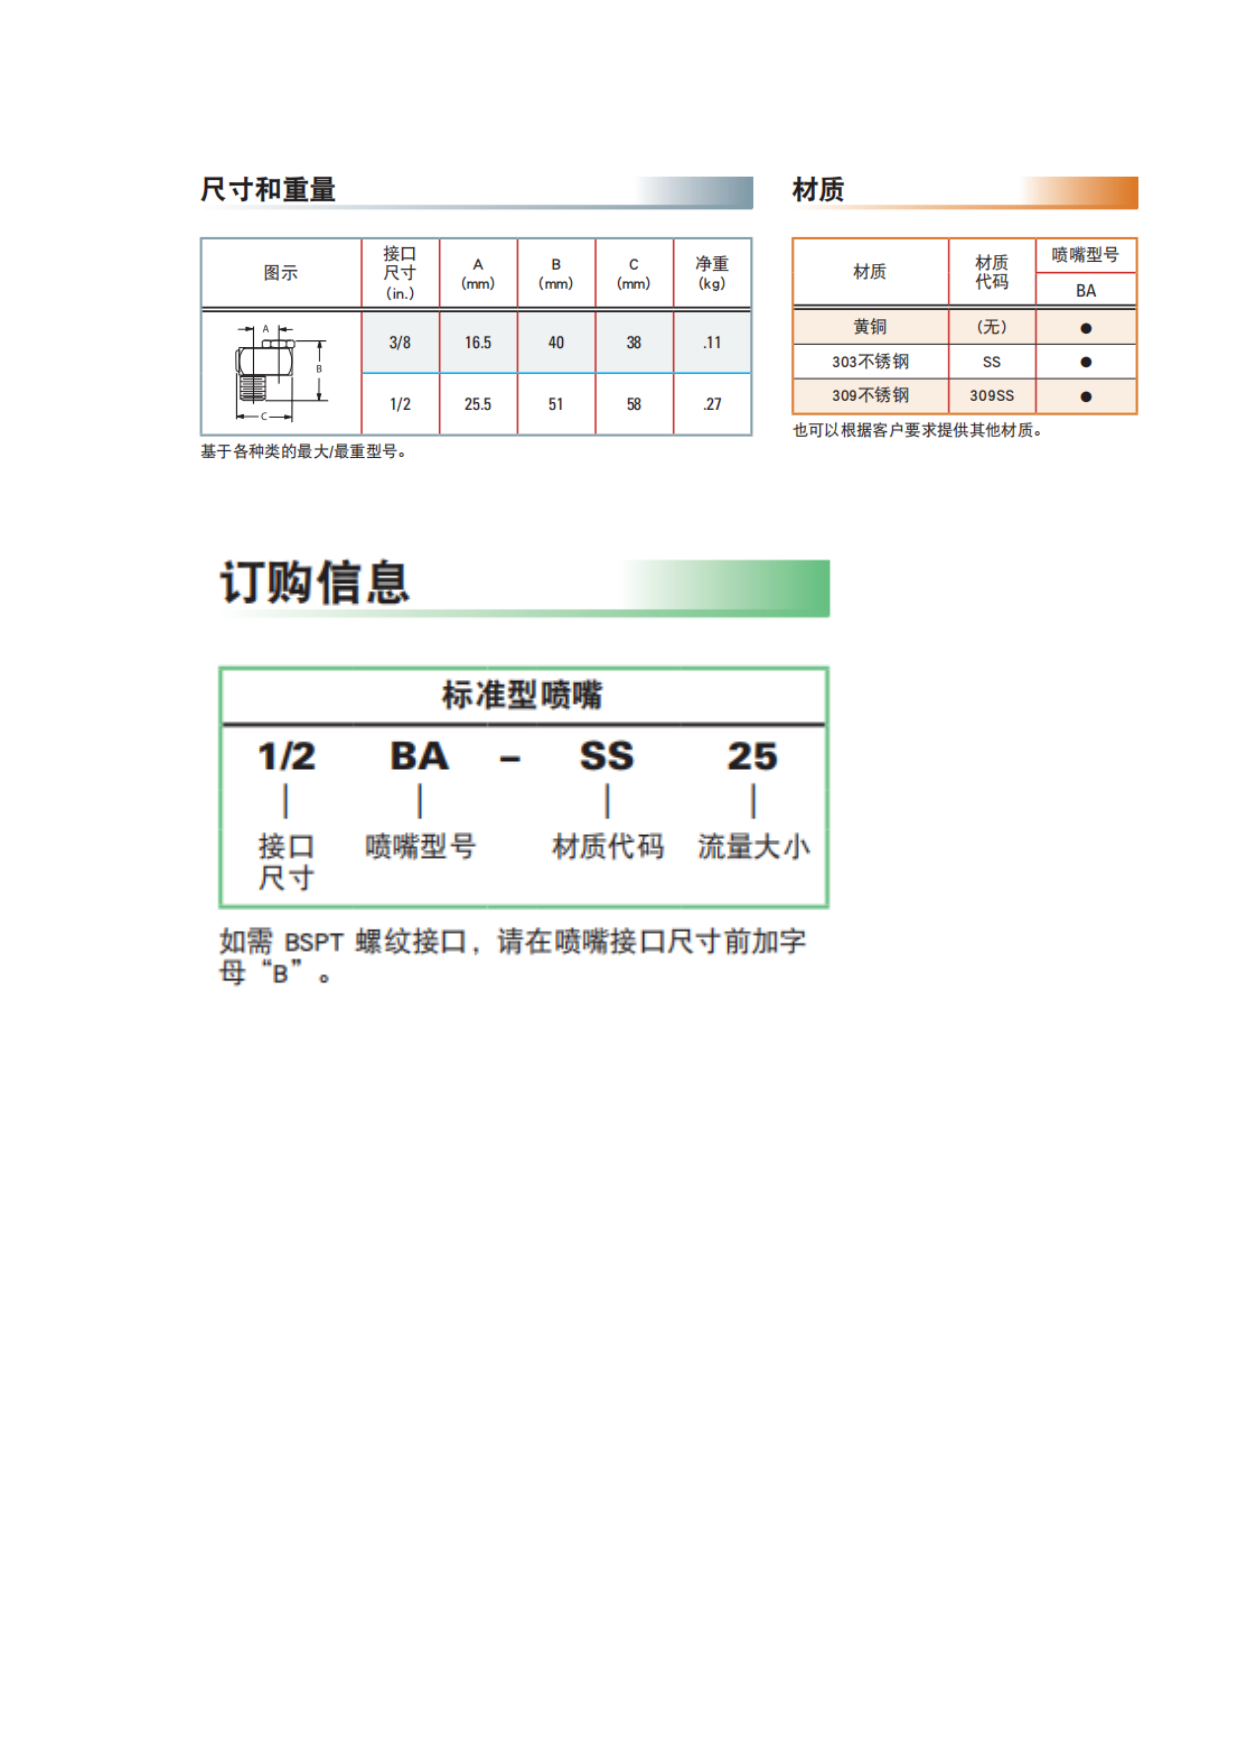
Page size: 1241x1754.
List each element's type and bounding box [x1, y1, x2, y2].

picture [187, 519, 947, 999]
picture [187, 162, 1189, 494]
